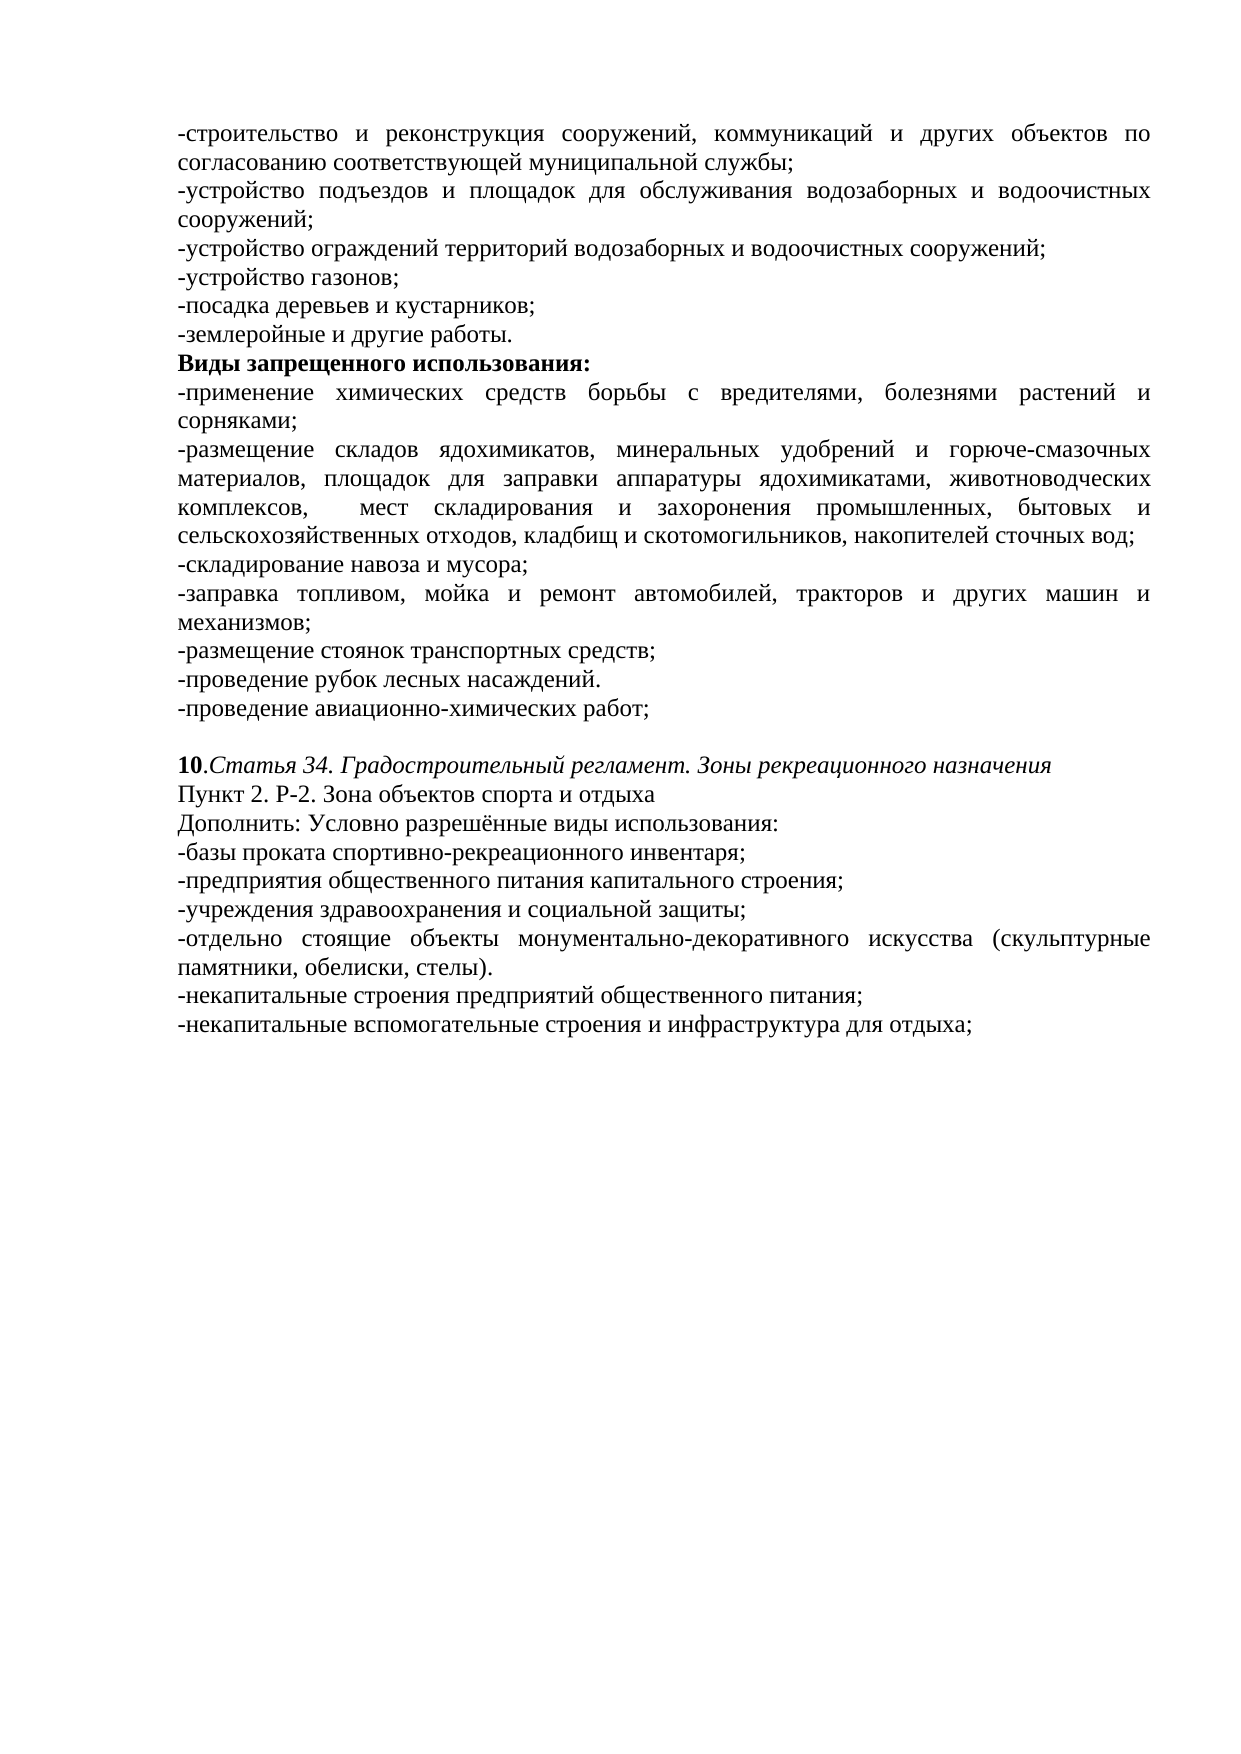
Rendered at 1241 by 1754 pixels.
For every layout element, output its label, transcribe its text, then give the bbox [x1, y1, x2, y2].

text -некапитальные вспомогательные строения и инфраструктура для отдыха; [177, 1009, 1152, 1038]
text Пункт 2. Р-2. Зона объектов спорта и отдыха [177, 779, 1152, 808]
text -посадка деревьев и кустарников; [177, 291, 1152, 319]
text -базы проката спортивно-рекреационного инвентаря; [177, 837, 1152, 866]
text -предприятия общественного питания капитального строения; [177, 866, 1152, 894]
text 10.Статья 34. Градостроительный регламент. Зоны рекреационного назначения [177, 751, 1152, 779]
text -отдельно стоящие объекты монументально-декоративного искусства (скульптурные памятники, обелиски, стелы). [177, 923, 1152, 981]
text -учреждения здравоохранения и социальной защиты; [177, 894, 1152, 923]
text Дополнить: Условно разрешённые виды использования: [177, 808, 1152, 837]
text -некапитальные строения предприятий общественного питания; [177, 981, 1152, 1009]
text -проведение авиационно-химических работ; [177, 693, 1152, 722]
text -размещение стоянок транспортных средств; [177, 636, 1152, 664]
text -строительство и реконструкция сооружений, коммуникаций и других объектов по согласованию соответствующей муниципальной службы; [177, 118, 1152, 176]
text -размещение складов ядохимикатов, минеральных удобрений и горюче-смазочных материалов, площадок для заправки аппаратуры ядохимикатами, животноводческих комплексов, мест складирования и захоронения промышленных, бытовых и сельскохозяйственных отходов, кладбищ и скотомогильников, накопителей сточных вод; [177, 434, 1152, 549]
text -устройство ограждений территорий водозаборных и водоочистных сооружений; [177, 233, 1152, 262]
text -применение химических средств борьбы с вредителями, болезнями растений и сорняками; [177, 377, 1152, 434]
text -заправка топливом, мойка и ремонт автомобилей, тракторов и других машин и механизмов; [177, 578, 1152, 636]
text -устройство газонов; [177, 262, 1152, 291]
text Виды запрещенного использования: [177, 348, 1152, 377]
text -устройство подъездов и площадок для обслуживания водозаборных и водоочистных сооружений; [177, 176, 1152, 233]
text -землеройные и другие работы. [177, 319, 1152, 348]
text -проведение рубок лесных насаждений. [177, 664, 1152, 693]
text -складирование навоза и мусора; [177, 549, 1152, 578]
